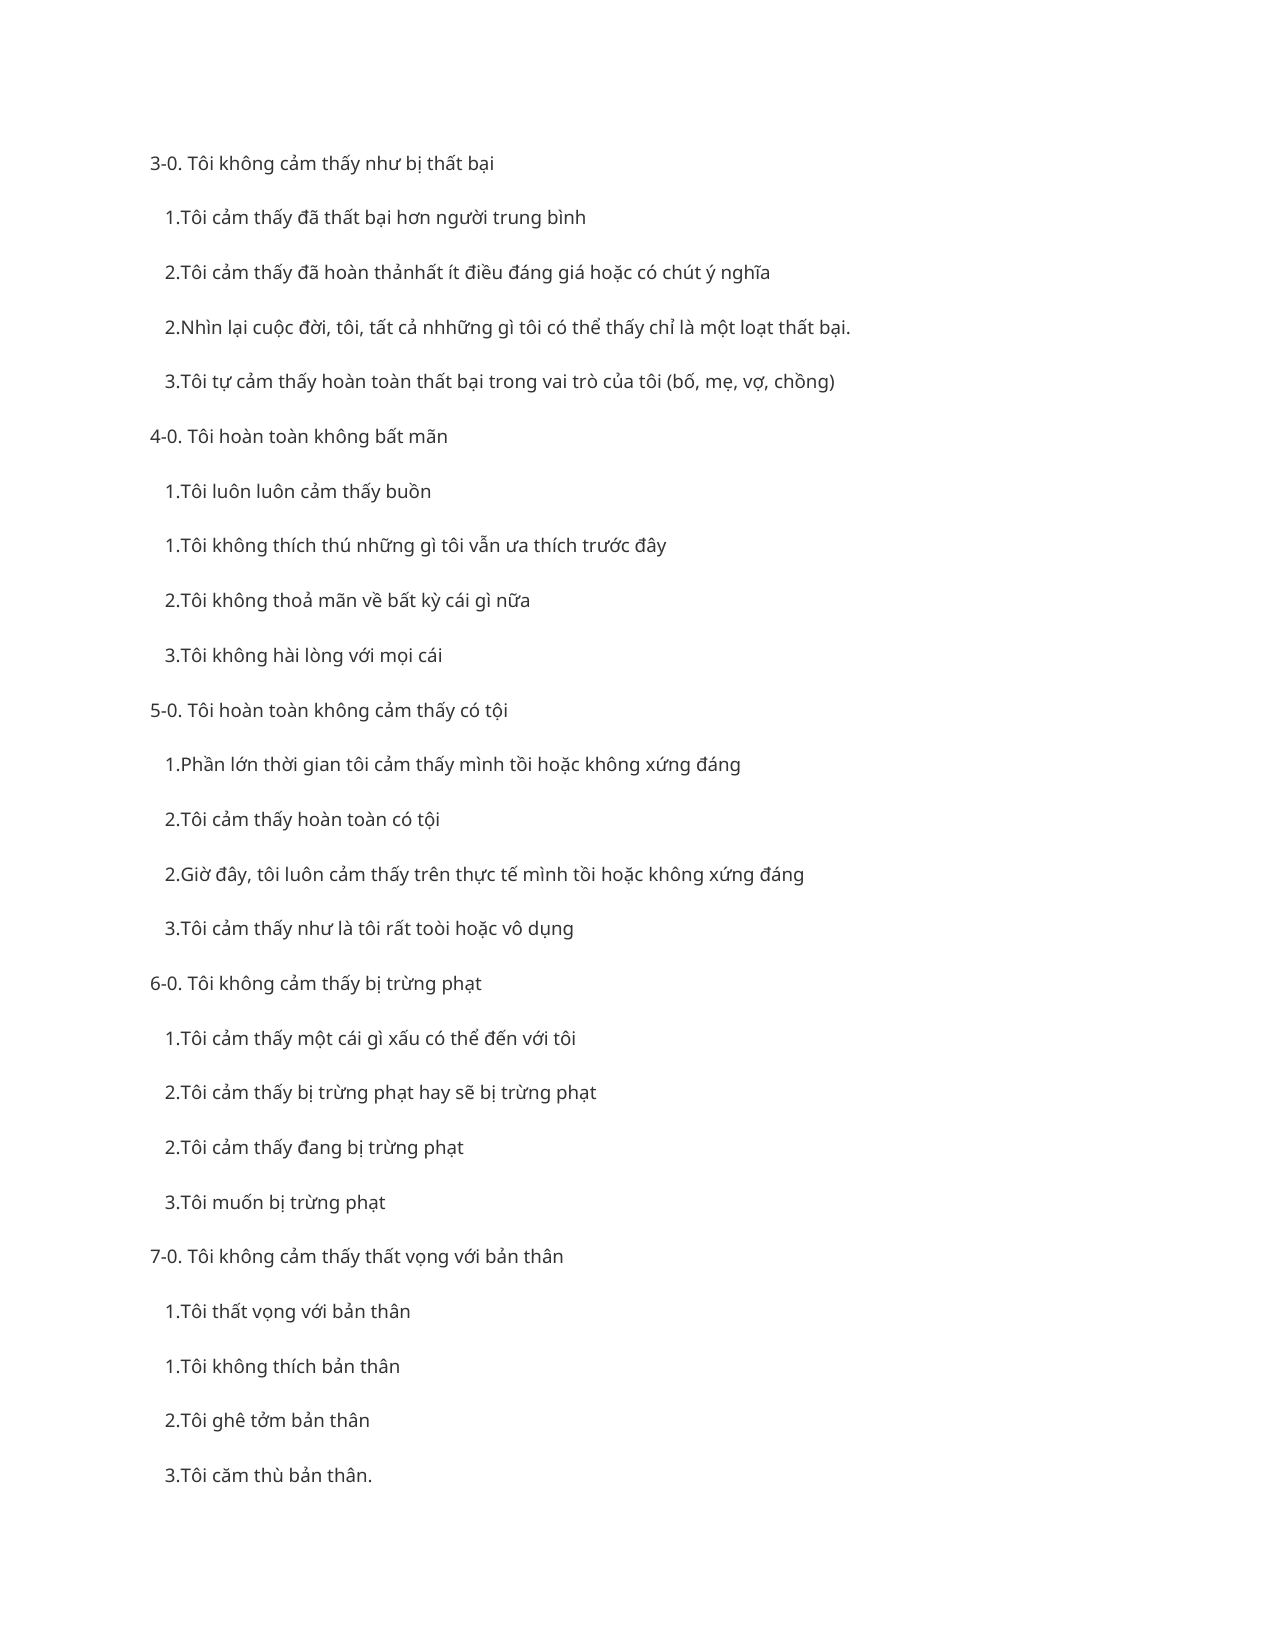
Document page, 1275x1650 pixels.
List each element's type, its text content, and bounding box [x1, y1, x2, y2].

text 1.Tôi không thích thú những gì tôi vẫn ưa thích trước đây [150, 533, 1125, 558]
text 2.Tôi cảm thấy hoàn toàn có tội [150, 806, 1125, 832]
text 6-0. Tôi không cảm thấy bị trừng phạt [150, 970, 1125, 996]
text 4-0. Tôi hoàn toàn không bất mãn [150, 423, 1125, 449]
text 3.Tôi căm thù bản thân. [150, 1462, 1125, 1488]
text 3-0. Tôi không cảm thấy như bị thất bại [150, 150, 1125, 176]
text 7-0. Tôi không cảm thấy thất vọng với bản thân [150, 1244, 1125, 1269]
text 1.Tôi cảm thấy đã thất bại hơn người trung bình [150, 205, 1125, 230]
text 3.Tôi tự cảm thấy hoàn toàn thất bại trong vai trò của tôi (bố, mẹ, vợ, chồng) [150, 369, 1125, 394]
text 2.Giờ đây, tôi luôn cảm thấy trên thực tế mình tồi hoặc không xứng đáng [150, 861, 1125, 886]
text 1.Phần lớn thời gian tôi cảm thấy mình tồi hoặc không xứng đáng [150, 752, 1125, 777]
text 3.Tôi cảm thấy như là tôi rất toòi hoặc vô dụng [150, 916, 1125, 941]
text 1.Tôi cảm thấy một cái gì xấu có thể đến với tôi [150, 1025, 1125, 1051]
text 2.Tôi ghê tởm bản thân [150, 1408, 1125, 1433]
text 1.Tôi không thích bản thân [150, 1353, 1125, 1379]
text 2.Tôi cảm thấy bị trừng phạt hay sẽ bị trừng phạt [150, 1080, 1125, 1105]
text 2.Tôi cảm thấy đang bị trừng phạt [150, 1134, 1125, 1160]
text 3.Tôi muốn bị trừng phạt [150, 1189, 1125, 1214]
text 3.Tôi không hài lòng với mọi cái [150, 642, 1125, 668]
text 5-0. Tôi hoàn toàn không cảm thấy có tội [150, 697, 1125, 722]
text 2.Tôi cảm thấy đã hoàn thảnhất ít điều đáng giá hoặc có chút ý nghĩa [150, 259, 1125, 285]
text 2.Tôi không thoả mãn về bất kỳ cái gì nữa [150, 587, 1125, 613]
text 1.Tôi luôn luôn cảm thấy buồn [150, 478, 1125, 504]
text 1.Tôi thất vọng với bản thân [150, 1298, 1125, 1324]
text 2.Nhìn lại cuộc đời, tôi, tất cả nhhững gì tôi có thể thấy chỉ là một loạt thất bại. [150, 314, 1125, 339]
